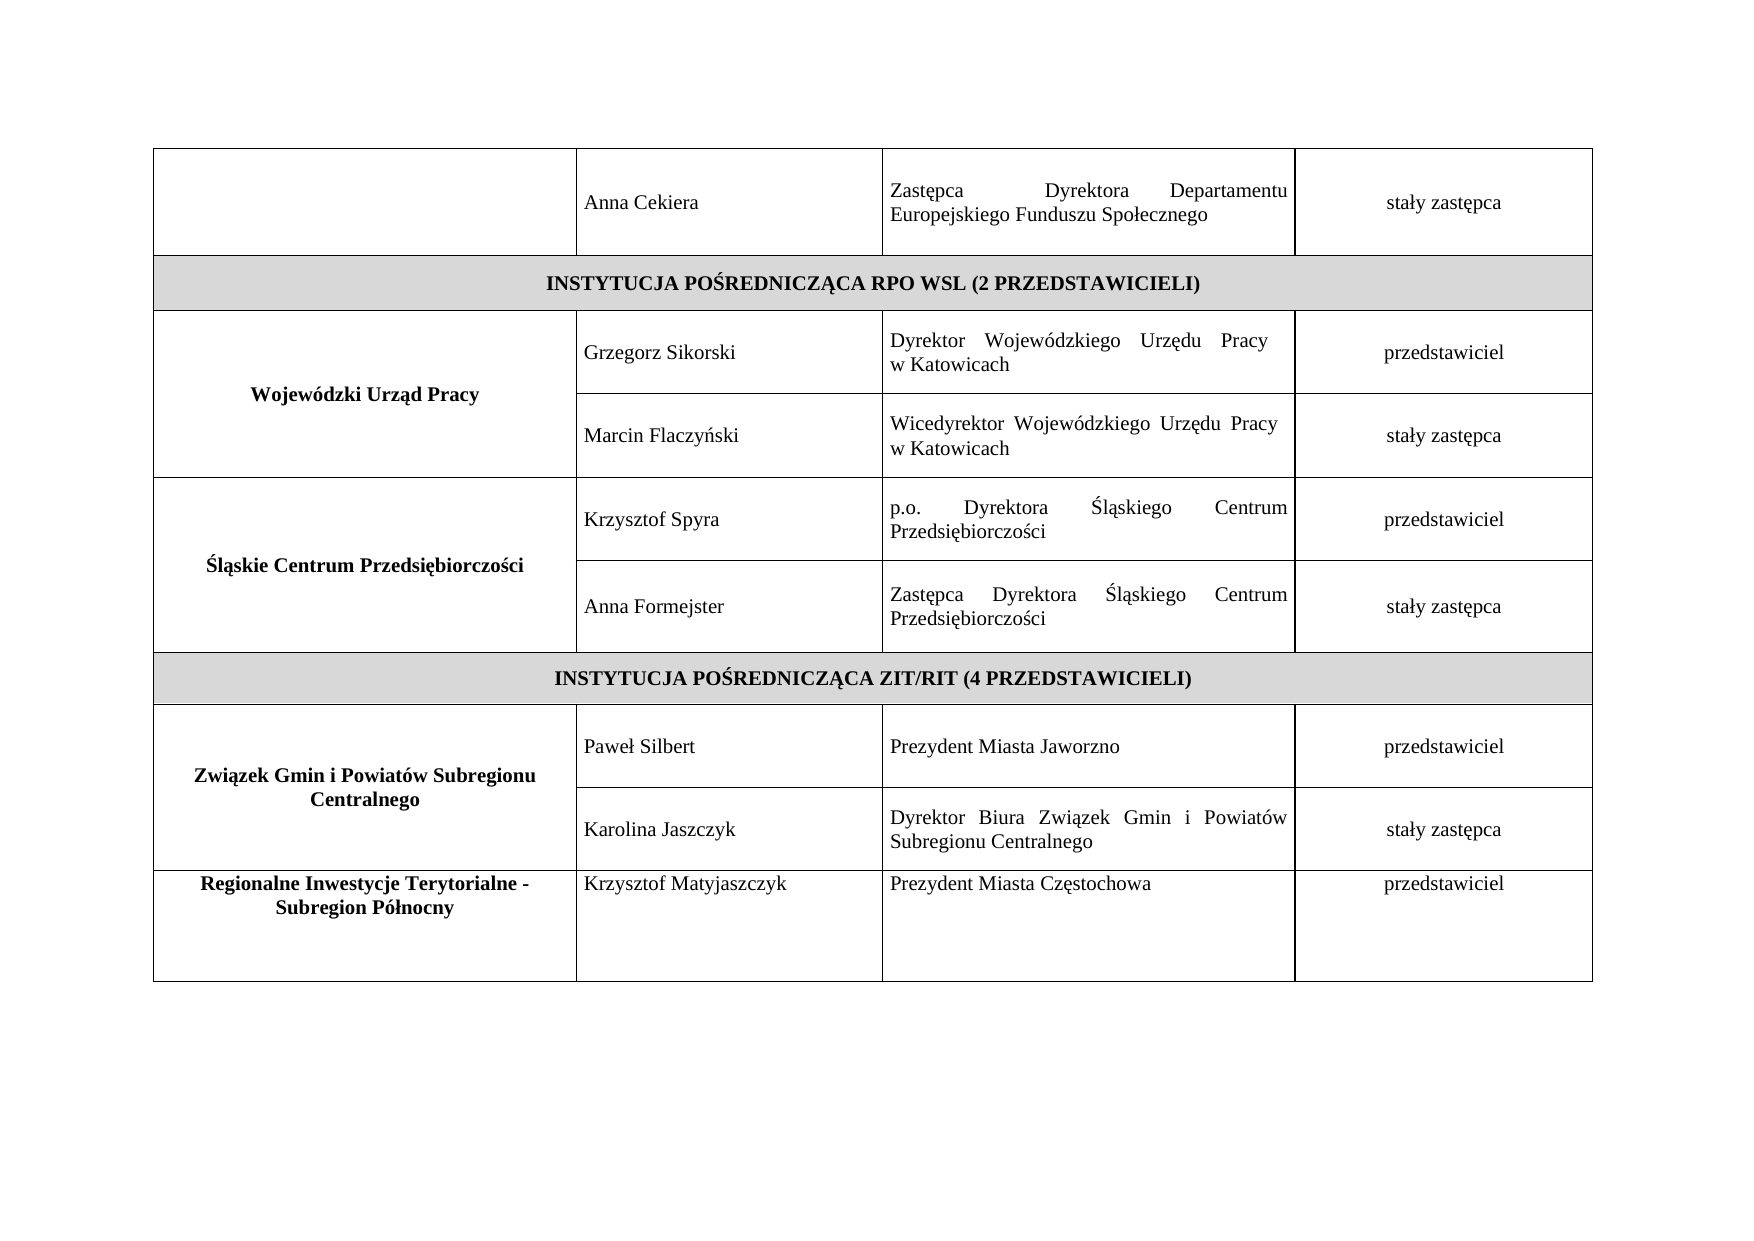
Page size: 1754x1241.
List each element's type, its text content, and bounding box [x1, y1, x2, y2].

table_cell Wojewódzki Urząd Pracy [154, 311, 576, 477]
table_cell przedstawiciel [1296, 478, 1592, 560]
table_cell Związek Gmin i Powiatów Subregionu Centralnego [154, 705, 576, 870]
table_cell Zastępca Dyrektora Departamentu Europejskiego Funduszu Społecznego [883, 149, 1294, 255]
table_cell Śląskie Centrum Przedsiębiorczości [154, 478, 576, 652]
table_cell Dyrektor Biura Związek Gmin i Powiatów Subregionu Centralnego [883, 788, 1294, 870]
table_cell INSTYTUCJA POŚREDNICZĄCA RPO WSL (2 PRZEDSTAWICIELI) [154, 256, 1592, 310]
table_cell przedstawiciel [1296, 705, 1592, 787]
table_cell Prezydent Miasta Częstochowa [883, 871, 1294, 981]
table_cell Marcin Flaczyński [577, 394, 882, 477]
table_cell Paweł Silbert [577, 705, 882, 787]
table_cell stały zastępca [1296, 394, 1592, 477]
table_cell Grzegorz Sikorski [577, 311, 882, 393]
table_cell Zastępca Dyrektora Śląskiego Centrum Przedsiębiorczości [883, 561, 1294, 652]
table_cell Dyrektor Wojewódzkiego Urzędu Pracy w Katowicach [883, 311, 1294, 393]
table_cell p.o. Dyrektora Śląskiego Centrum Przedsiębiorczości [883, 478, 1294, 560]
table_cell przedstawiciel [1296, 311, 1592, 393]
table_cell Anna Cekiera [577, 149, 882, 255]
table_cell przedstawiciel [1296, 871, 1592, 981]
table_cell stały zastępca [1296, 561, 1592, 652]
table_cell Prezydent Miasta Jaworzno [883, 705, 1294, 787]
table_cell stały zastępca [1296, 149, 1592, 255]
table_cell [154, 871, 576, 981]
table_cell Anna Formejster [577, 561, 882, 652]
table_cell Wicedyrektor Wojewódzkiego Urzędu Pracy w Katowicach [883, 394, 1294, 477]
table_cell Krzysztof Spyra [577, 478, 882, 560]
table_cell Karolina Jaszczyk [577, 788, 882, 870]
table_cell INSTYTUCJA POŚREDNICZĄCA ZIT/RIT (4 PRZEDSTAWICIELI) [154, 653, 1592, 703]
table_cell stały zastępca [1296, 788, 1592, 870]
table_cell Krzysztof Matyjaszczyk [577, 871, 882, 981]
